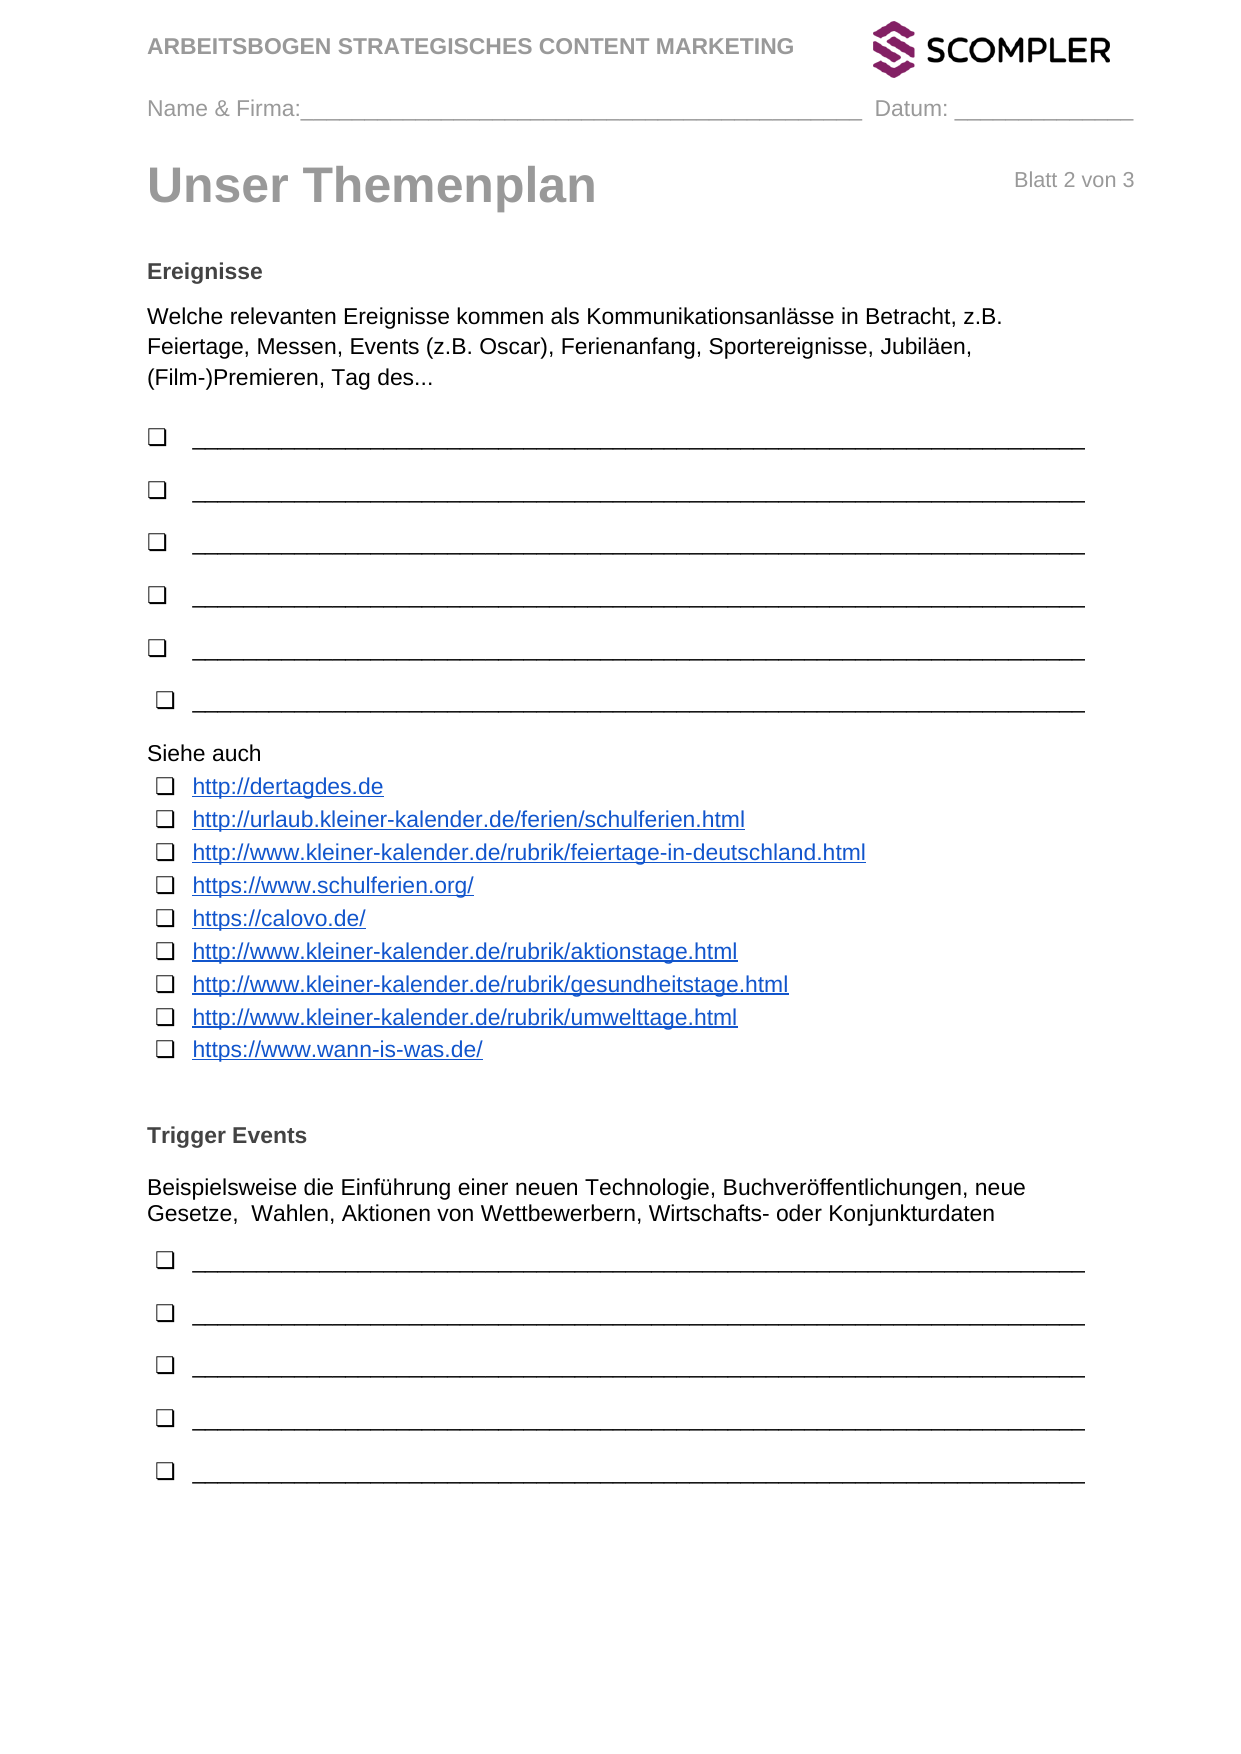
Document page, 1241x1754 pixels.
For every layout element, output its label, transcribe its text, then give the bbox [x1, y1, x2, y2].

list https://www.schulferien.org/ [155, 872, 1090, 898]
list ______________________________________________________________________ [155, 1300, 1090, 1326]
list http://www.kleiner-kalender.de/rubrik/umwelttage.html [155, 1003, 1090, 1030]
list ______________________________________________________________________ [147, 424, 1090, 450]
list https://www.wann-is-was.de/ [155, 1036, 1090, 1063]
list ______________________________________________________________________ [155, 1458, 1090, 1484]
picture [867, 16, 1115, 83]
subtitle Trigger Events [147, 1122, 1181, 1149]
text Welche relevanten Ereignisse kommen als Kommunikationsanlässe in Betracht, z.B. Feiertage, Messen, Events (z.B. Oscar), Ferienanfang, Sportereignisse, Jubiläen, (Film-)Premieren, Tag des... [147, 303, 1090, 390]
list ______________________________________________________________________ [155, 1405, 1090, 1431]
list ______________________________________________________________________ [147, 635, 1090, 661]
text Siehe auch [147, 740, 1090, 766]
list http://urlaub.kleiner-kalender.de/ferien/schulferien.html [155, 806, 1090, 832]
list https://calovo.de/ [155, 905, 1090, 931]
list ______________________________________________________________________ [147, 477, 1090, 503]
list http://dertagdes.de [155, 773, 1090, 799]
list ______________________________________________________________________ [147, 582, 1090, 608]
list http://www.kleiner-kalender.de/rubrik/aktionstage.html [155, 938, 1090, 964]
subtitle Ereignisse [147, 258, 1181, 284]
list ______________________________________________________________________ [155, 1352, 1090, 1379]
list ______________________________________________________________________ [147, 529, 1090, 556]
text Beispielsweise die Einführung einer neuen Technologie, Buchveröffentlichungen, neue Gesetze, Wahlen, Aktionen von Wettbewerbern, Wirtschafts- oder Konjunkturdaten [147, 1173, 1090, 1226]
list ______________________________________________________________________ [155, 687, 1090, 714]
list ______________________________________________________________________ [155, 1247, 1090, 1273]
list http://www.kleiner-kalender.de/rubrik/gesundheitstage.html [155, 971, 1090, 997]
list http://www.kleiner-kalender.de/rubrik/feiertage-in-deutschland.html [155, 839, 1090, 865]
